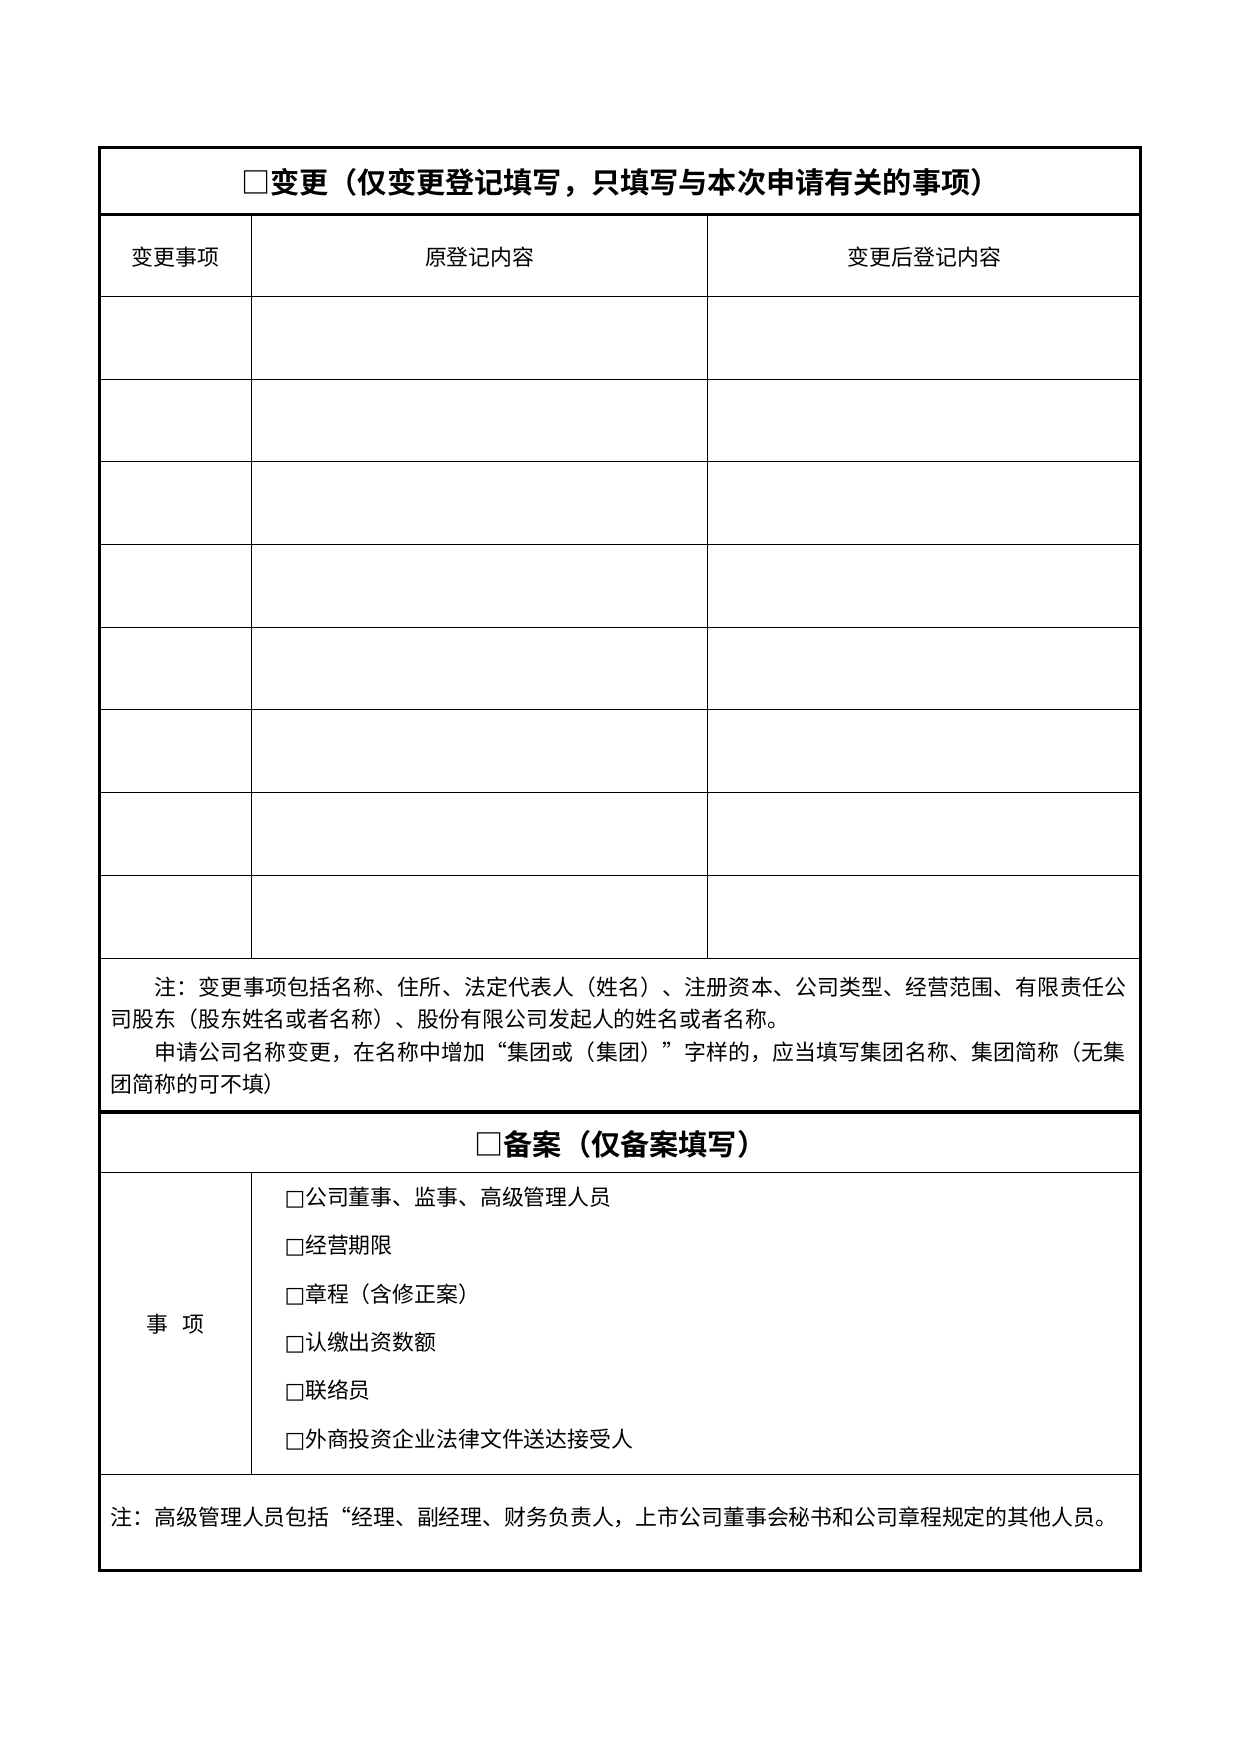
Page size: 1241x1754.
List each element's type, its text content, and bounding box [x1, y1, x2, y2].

table_cell [252, 297, 707, 378]
table_cell □备案（仅备案填写） [101, 1114, 1139, 1172]
table_cell [101, 793, 251, 875]
table_cell [101, 297, 251, 378]
table_cell [708, 545, 1139, 627]
table_cell [252, 793, 707, 875]
table_cell [708, 297, 1139, 378]
table_cell [101, 380, 251, 461]
table_cell [101, 462, 251, 544]
table_cell [101, 876, 251, 957]
table_cell [252, 380, 707, 461]
table_cell □公司董事、监事、高级管理人员 □经营期限 □章程（含修正案） □认缴出资数额 □联络员 □外商投资企业法律文件送达接受人 [252, 1173, 1139, 1474]
table_cell [252, 710, 707, 792]
table_cell [252, 628, 707, 709]
table_cell [708, 793, 1139, 875]
table_cell 事 项 [101, 1173, 251, 1474]
table_cell [708, 462, 1139, 544]
table_cell 变更事项 [101, 216, 251, 296]
table_cell [101, 628, 251, 709]
table_cell 变更后登记内容 [708, 216, 1139, 296]
table_cell [708, 380, 1139, 461]
table_cell [708, 876, 1139, 957]
table_cell [708, 628, 1139, 709]
table_cell 注：变更事项包括名称、住所、法定代表人（姓名）、注册资本、公司类型、经营范围、有限责任公司股东（股东姓名或者名称）、股份有限公司发起人的姓名或者名称。 申请公司名称变更，在名称中增加“集团或（集团）”字样的，应当填写集团名称、集团简称（无集团简称的可不填） [101, 959, 1139, 1110]
table_cell [252, 462, 707, 544]
table_cell [101, 710, 251, 792]
table_cell [252, 876, 707, 957]
table_cell 注：高级管理人员包括“经理、副经理、财务负责人，上市公司董事会秘书和公司章程规定的其他人员。 [101, 1475, 1139, 1569]
table_cell 原登记内容 [252, 216, 707, 296]
table_cell [101, 545, 251, 627]
table_cell [252, 545, 707, 627]
table_cell [708, 710, 1139, 792]
table_header □变更（仅变更登记填写，只填写与本次申请有关的事项） [101, 149, 1139, 213]
